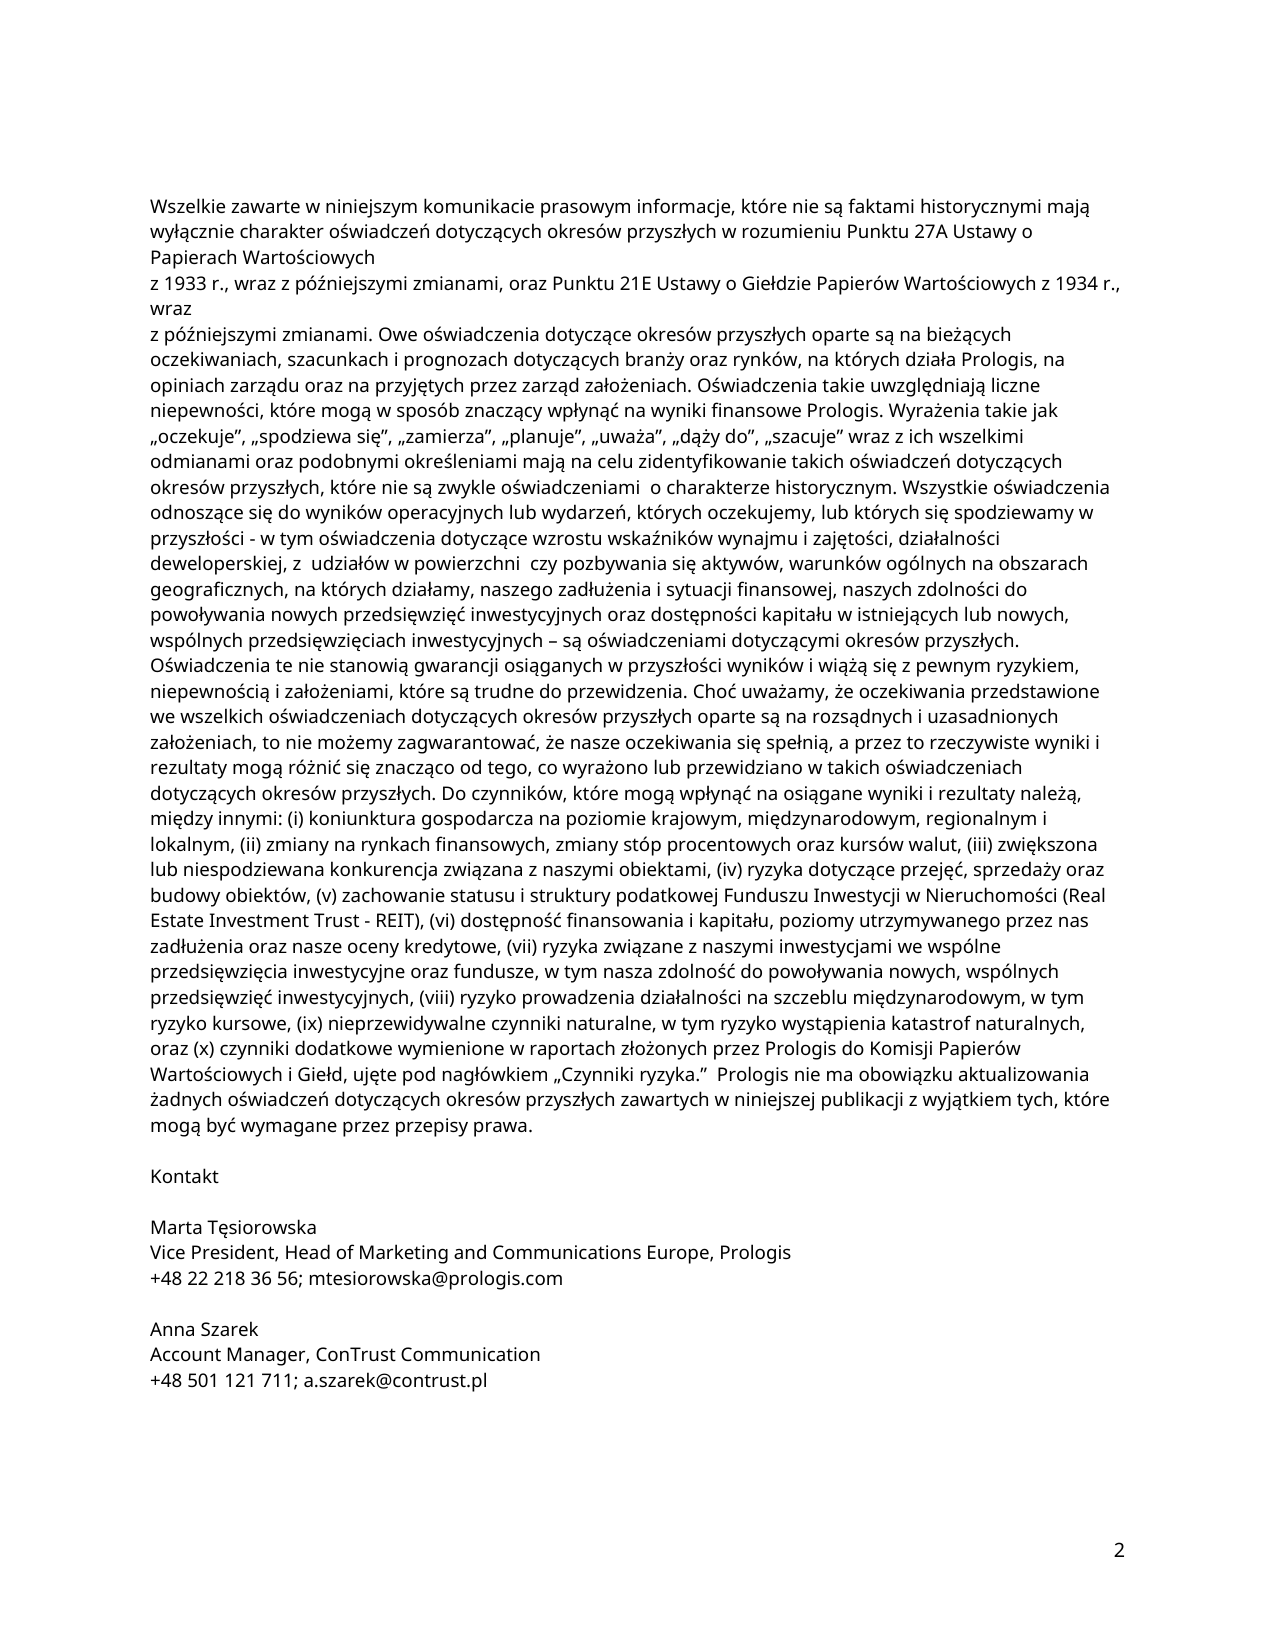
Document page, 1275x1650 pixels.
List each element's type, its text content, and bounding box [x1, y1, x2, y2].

text Account Manager, ConTrust Communication +48 501 121 711; a.szarek@contrust.pl [150, 1342, 1125, 1393]
text Vice President, Head of Marketing and Communications Europe, Prologis [150, 1239, 1125, 1265]
text Anna Szarek [150, 1316, 1125, 1342]
text Marta Tęsiorowska [150, 1214, 1125, 1239]
text Kontakt [150, 1163, 1125, 1188]
text +48 22 218 36 56; mtesiorowska@prologis.com [150, 1265, 1125, 1291]
text Wszelkie zawarte w niniejszym komunikacie prasowym informacje, które nie są faktami historycznymi mają wyłącznie charakter oświadczeń dotyczących okresów przyszłych w rozumieniu Punktu 27A Ustawy o Papierach Wartościowych z 1933 r., wraz z późniejszymi zmianami, oraz Punktu 21E Ustawy o Giełdzie Papierów Wartościowych z 1934 r., wraz z późniejszymi zmianami. Owe oświadczenia dotyczące okresów przyszłych oparte są na bieżących oczekiwaniach, szacunkach i prognozach dotyczących branży oraz rynków, na których działa Prologis, na opiniach zarządu oraz na przyjętych przez zarząd założeniach. Oświadczenia takie uwzględniają liczne niepewności, które mogą w sposób znaczący wpłynąć na wyniki finansowe Prologis. Wyrażenia takie jak „oczekuje”, „spodziewa się”, „zamierza”, „planuje”, „uważa”, „dąży do”, „szacuje” wraz z ich wszelkimi odmianami oraz podobnymi określeniami mają na celu zidentyfikowanie takich oświadczeń dotyczących okresów przyszłych, które nie są zwykle oświadczeniami o charakterze historycznym. Wszystkie oświadczenia odnoszące się do wyników operacyjnych lub wydarzeń, których oczekujemy, lub których się spodziewamy w przyszłości - w tym oświadczenia dotyczące wzrostu wskaźników wynajmu i zajętości, działalności deweloperskiej, z udziałów w powierzchni czy pozbywania się aktywów, warunków ogólnych na obszarach geograficznych, na których działamy, naszego zadłużenia i sytuacji finansowej, naszych zdolności do powoływania nowych przedsięwzięć inwestycyjnych oraz dostępności kapitału w istniejących lub nowych, wspólnych przedsięwzięciach inwestycyjnych – są oświadczeniami dotyczącymi okresów przyszłych. Oświadczenia te nie stanowią gwarancji osiąganych w przyszłości wyników i wiążą się z pewnym ryzykiem, niepewnością i założeniami, które są trudne do przewidzenia. Choć uważamy, że oczekiwania przedstawione we wszelkich oświadczeniach dotyczących okresów przyszłych oparte są na rozsądnych i uzasadnionych założeniach, to nie możemy zagwarantować, że nasze oczekiwania się spełnią, a przez to rzeczywiste wyniki i rezultaty mogą różnić się znacząco od tego, co wyrażono lub przewidziano w takich oświadczeniach dotyczących okresów przyszłych. Do czynników, które mogą wpłynąć na osiągane wyniki i rezultaty należą, między innymi: (i) koniunktura gospodarcza na poziomie krajowym, międzynarodowym, regionalnym i lokalnym, (ii) zmiany na rynkach finansowych, zmiany stóp procentowych oraz kursów walut, (iii) zwiększona lub niespodziewana konkurencja związana z naszymi obiektami, (iv) ryzyka dotyczące przejęć, sprzedaży oraz budowy obiektów, (v) zachowanie statusu i struktury podatkowej Funduszu Inwestycji w Nieruchomości (Real Estate Investment Trust - REIT), (vi) dostępność finansowania i kapitału, poziomy utrzymywanego przez nas zadłużenia oraz nasze oceny kredytowe, (vii) ryzyka związane z naszymi inwestycjami we wspólne przedsięwzięcia inwestycyjne oraz fundusze, w tym nasza zdolność do powoływania nowych, wspólnych przedsięwzięć inwestycyjnych, (viii) ryzyko prowadzenia działalności na szczeblu międzynarodowym, w tym ryzyko kursowe, (ix) nieprzewidywalne czynniki naturalne, w tym ryzyko wystąpienia katastrof naturalnych, oraz (x) czynniki dodatkowe wymienione w raportach złożonych przez Prologis do Komisji Papierów Wartościowych i Giełd, ujęte pod nagłówkiem „Czynniki ryzyka.” Prologis nie ma obowiązku aktualizowania żadnych oświadczeń dotyczących okresów przyszłych zawartych w niniejszej publikacji z wyjątkiem tych, które mogą być wymagane przez przepisy prawa. [150, 193, 1125, 1137]
